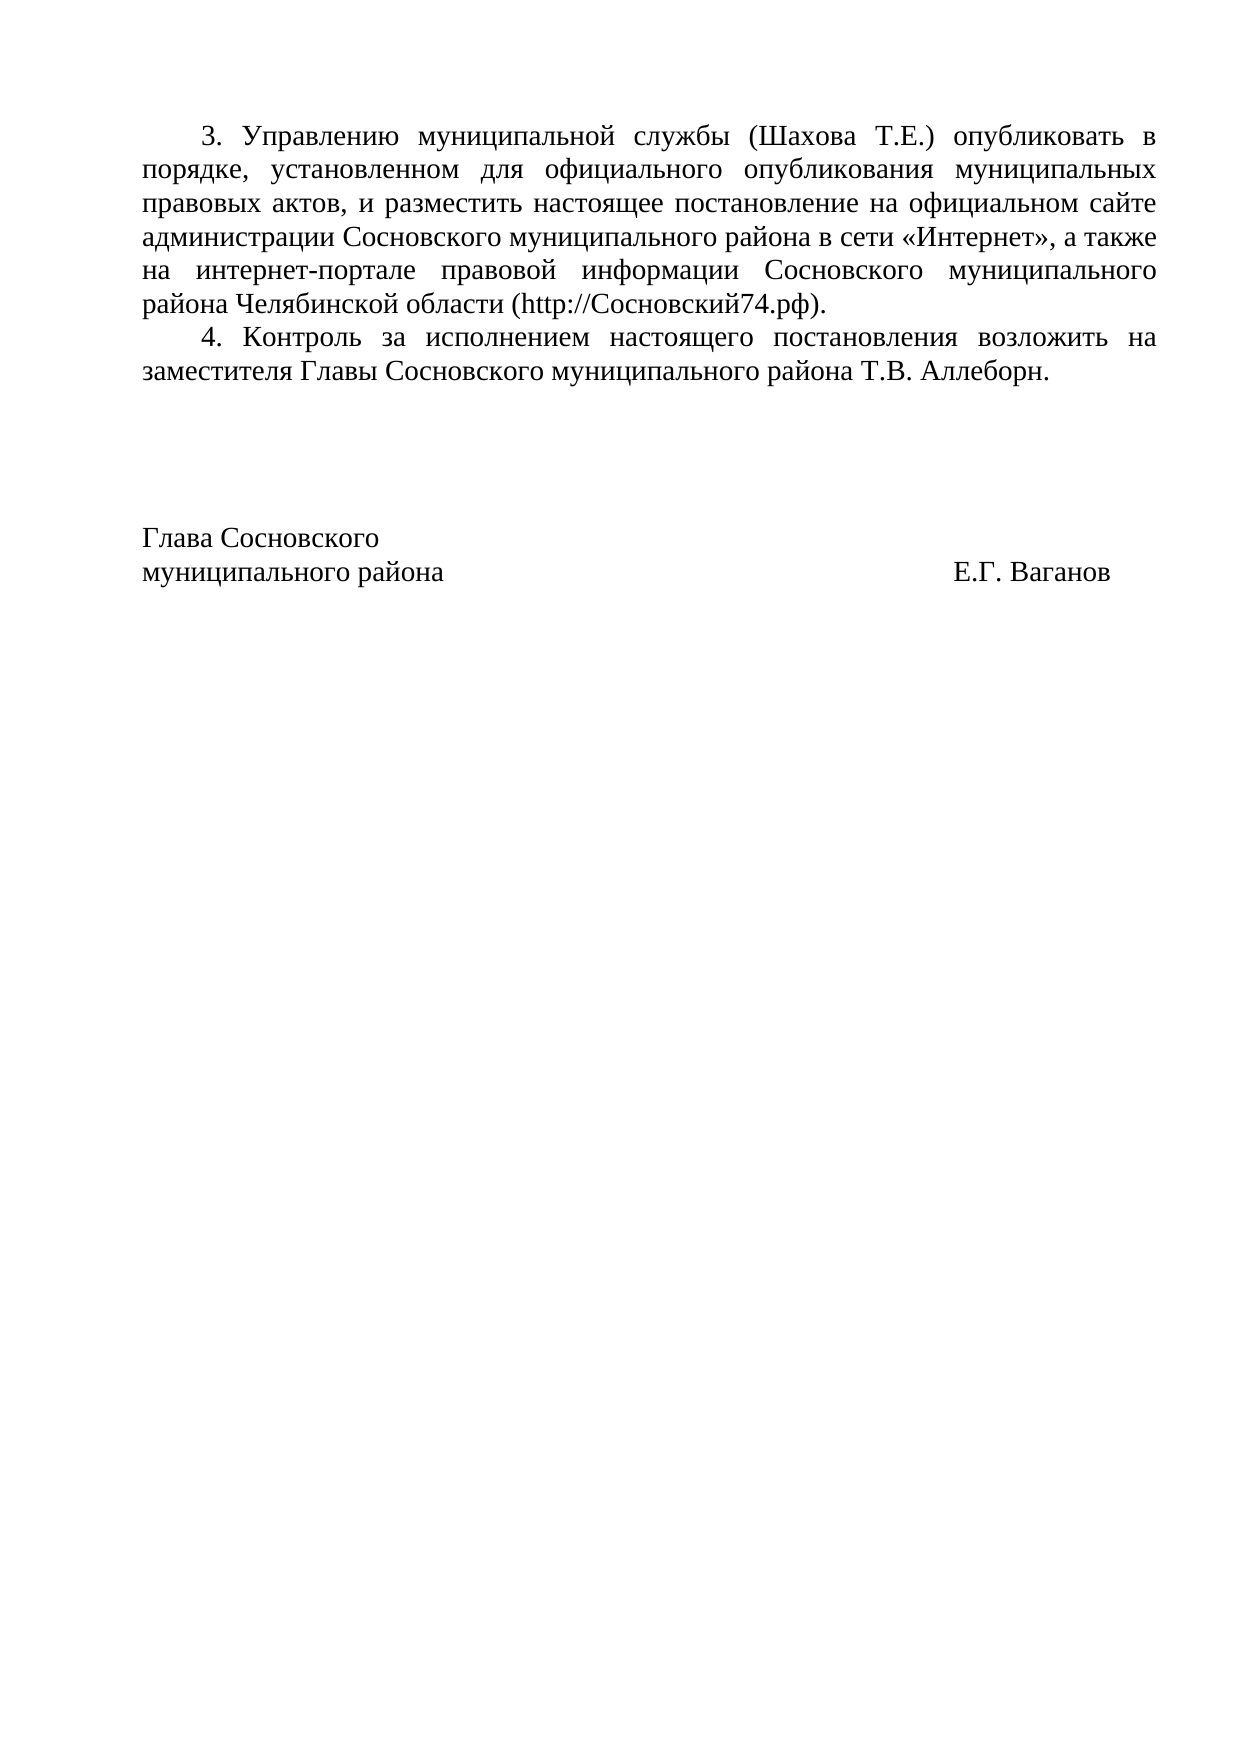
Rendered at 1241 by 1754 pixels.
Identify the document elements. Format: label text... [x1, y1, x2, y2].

text муниципального района Е.Г. Ваганов [142, 554, 1157, 588]
text Глава Сосновского [142, 521, 1157, 554]
text 4. Контроль за исполнением настоящего постановления возложить на заместителя Главы Сосновского муниципального района Т.В. Аллеборн. [142, 319, 1157, 386]
text 3. Управлению муниципальной службы (Шахова Т.Е.) опубликовать в порядке, установленном для официального опубликования муниципальных правовых актов, и разместить настоящее постановление на официальном сайте администрации Сосновского муниципального района в сети «Интернет», а также на интернет-портале правовой информации Сосновского муниципального района Челябинской области (http://Сосновский74.рф). [142, 118, 1157, 319]
